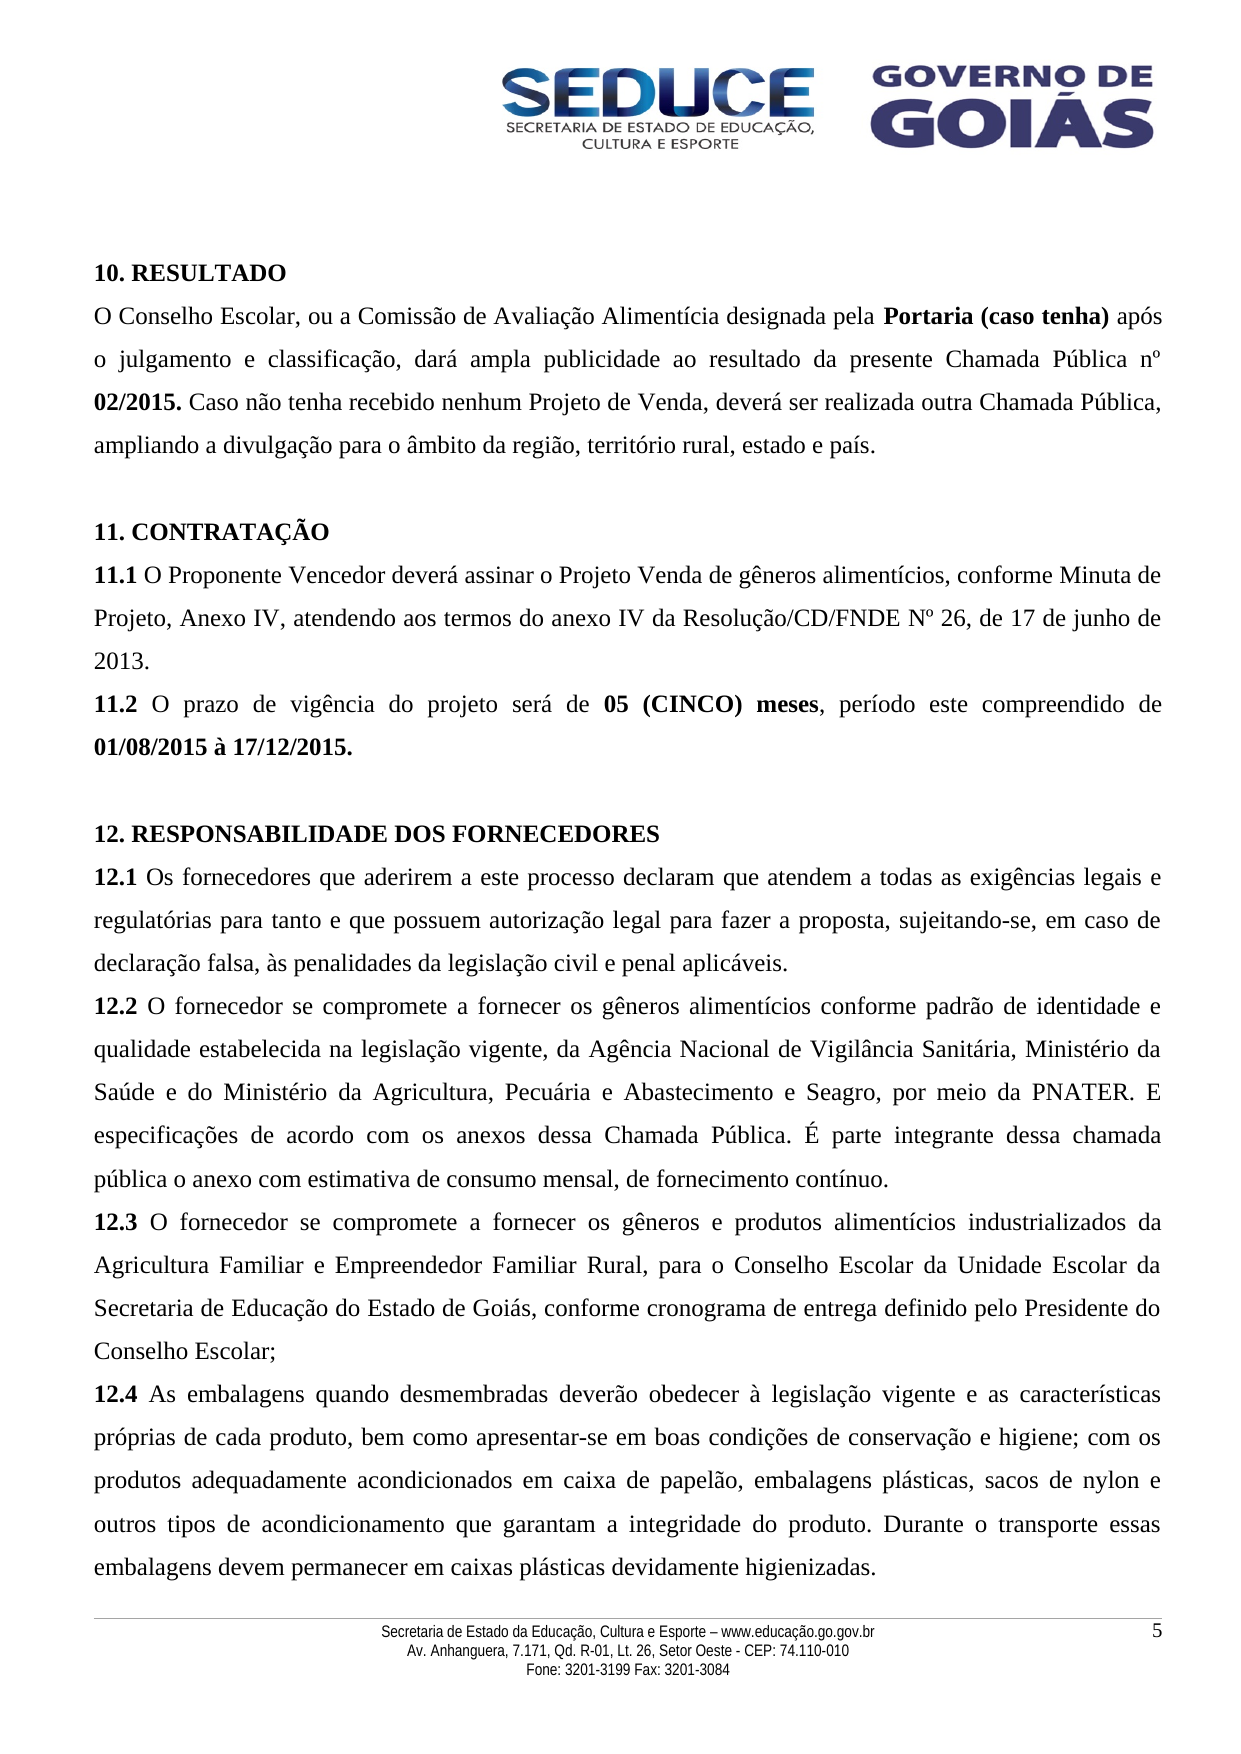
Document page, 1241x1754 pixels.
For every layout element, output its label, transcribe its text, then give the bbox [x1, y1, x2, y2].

text 12.3 O fornecedor se compromete a fornecer os gêneros e produtos alimentícios industrializados da Agricultura Familiar e Empreendedor Familiar Rural, para o Conselho Escolar da Unidade Escolar da Secretaria de Educação do Estado de Goiás, conforme cronograma de entrega definido pelo Presidente do Conselho Escolar; [94, 1207, 1162, 1365]
text 10. RESULTADO [94, 258, 1162, 287]
text O Conselho Escolar, ou a Comissão de Avaliação Alimentícia designada pela Portaria (caso tenha) após o julgamento e classificação, dará ampla publicidade ao resultado da presente Chamada Pública nº 02/2015. Caso não tenha recebido nenhum Projeto de Venda, deverá ser realizada outra Chamada Pública, ampliando a divulgação para o âmbito da região, território rural, estado e país. [94, 301, 1162, 459]
text 11.2 O prazo de vigência do projeto será de 05 (CINCO) meses, período este compreendido de 01/08/2015 à 17/12/2015. [94, 689, 1162, 761]
text 11. CONTRATAÇÃO [94, 517, 1162, 546]
text 12.2 O fornecedor se compromete a fornecer os gêneros alimentícios conforme padrão de identidade e qualidade estabelecida na legislação vigente, da Agência Nacional de Vigilância Sanitária, Ministério da Saúde e do Ministério da Agricultura, Pecuária e Abastecimento e Seagro, por meio da PNATER. E especificações de acordo com os anexos dessa Chamada Pública. É parte integrante dessa chamada pública o anexo com estimativa de consumo mensal, de fornecimento contínuo. [94, 991, 1162, 1192]
picture [501, 59, 1163, 158]
text 12. RESPONSABILIDADE DOS FORNECEDORES [94, 819, 1162, 847]
text 12.4 As embalagens quando desmembradas deverão obedecer à legislação vigente e as características próprias de cada produto, bem como apresentar-se em boas condições de conservação e higiene; com os produtos adequadamente acondicionados em caixa de papelão, embalagens plásticas, sacos de nylon e outros tipos de acondicionamento que garantam a integridade do produto. Durante o transporte essas embalagens devem permanecer em caixas plásticas devidamente higienizadas. [94, 1379, 1162, 1581]
text 11.1 O Proponente Vencedor deverá assinar o Projeto Venda de gêneros alimentícios, conforme Minuta de Projeto, Anexo IV, atendendo aos termos do anexo IV da Resolução/CD/FNDE Nº 26, de 17 de junho de 2013. [94, 560, 1162, 675]
text 12.1 Os fornecedores que aderirem a este processo declaram que atendem a todas as exigências legais e regulatórias para tanto e que possuem autorização legal para fazer a proposta, sujeitando-se, em caso de declaração falsa, às penalidades da legislação civil e penal aplicáveis. [94, 862, 1162, 977]
